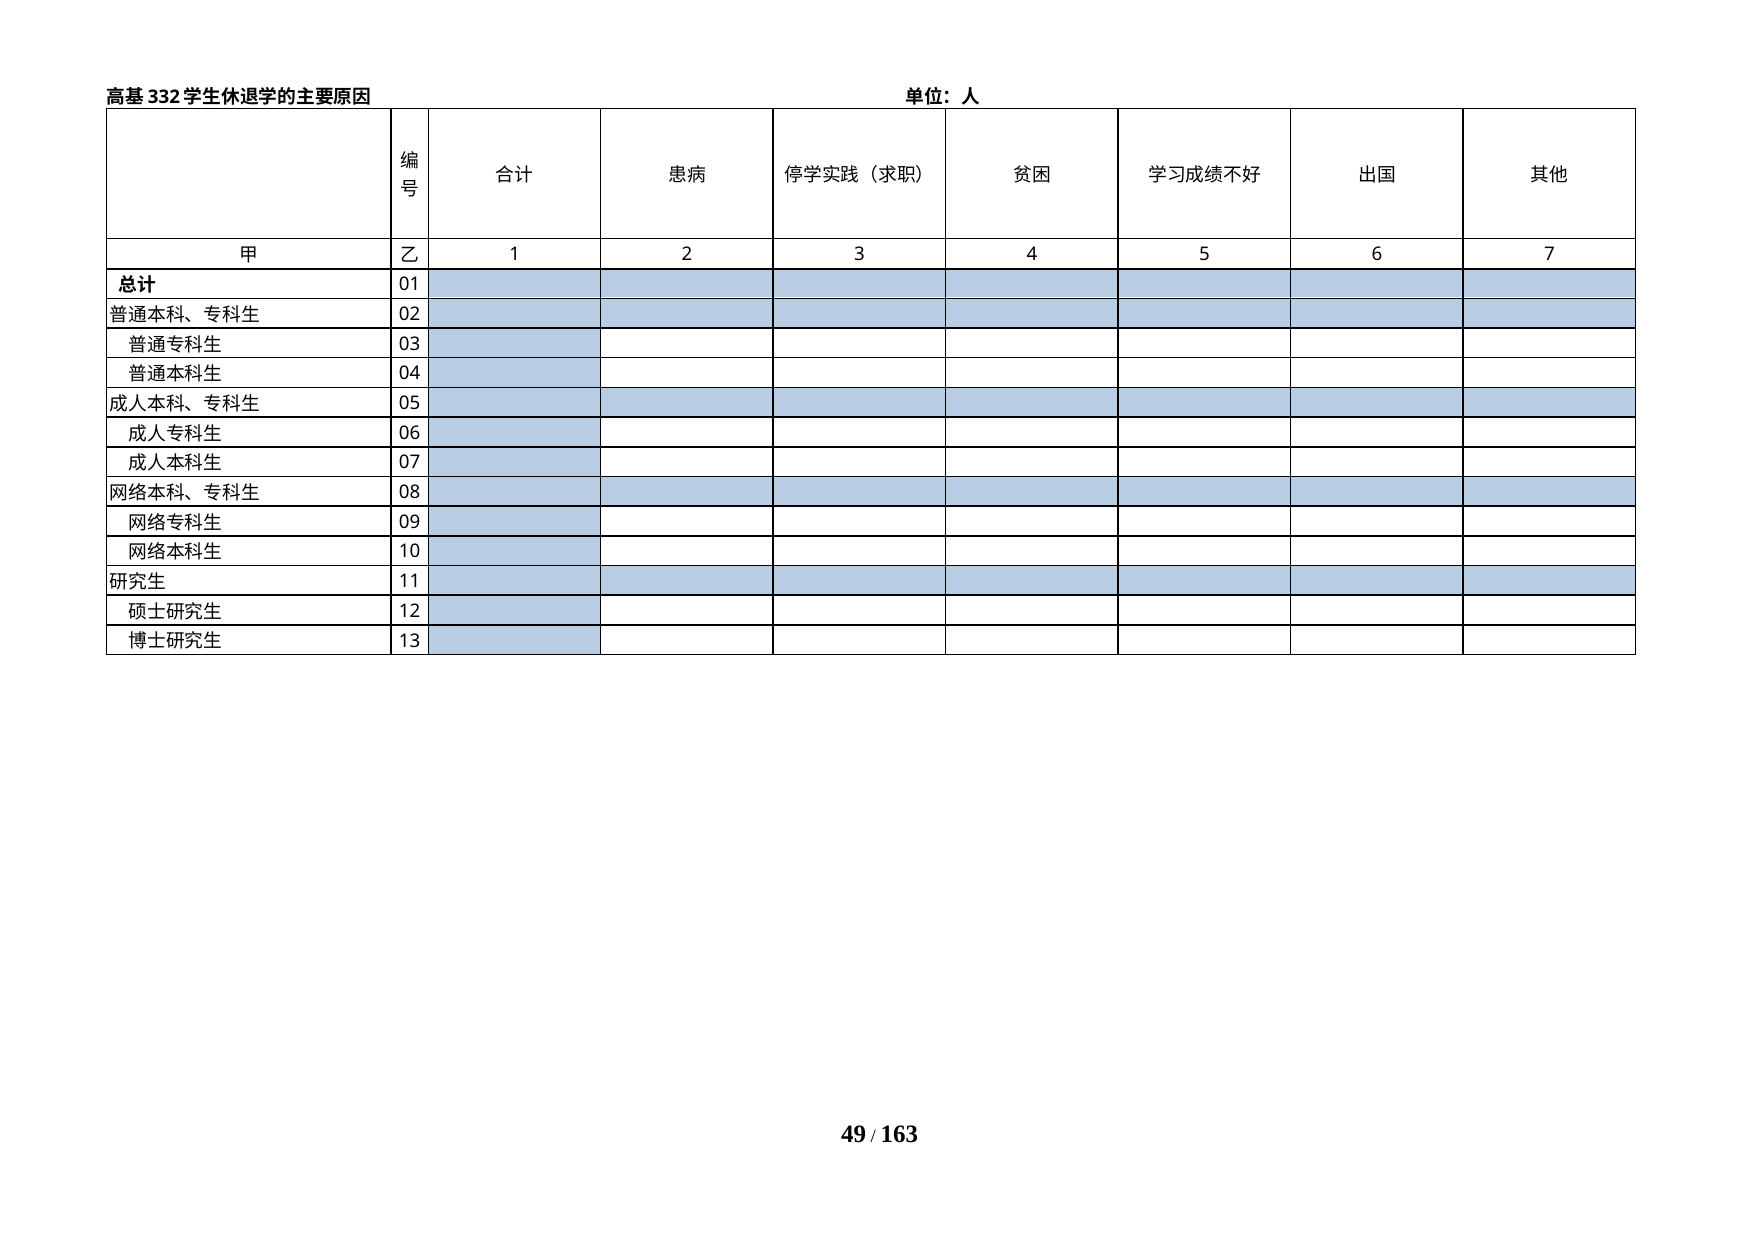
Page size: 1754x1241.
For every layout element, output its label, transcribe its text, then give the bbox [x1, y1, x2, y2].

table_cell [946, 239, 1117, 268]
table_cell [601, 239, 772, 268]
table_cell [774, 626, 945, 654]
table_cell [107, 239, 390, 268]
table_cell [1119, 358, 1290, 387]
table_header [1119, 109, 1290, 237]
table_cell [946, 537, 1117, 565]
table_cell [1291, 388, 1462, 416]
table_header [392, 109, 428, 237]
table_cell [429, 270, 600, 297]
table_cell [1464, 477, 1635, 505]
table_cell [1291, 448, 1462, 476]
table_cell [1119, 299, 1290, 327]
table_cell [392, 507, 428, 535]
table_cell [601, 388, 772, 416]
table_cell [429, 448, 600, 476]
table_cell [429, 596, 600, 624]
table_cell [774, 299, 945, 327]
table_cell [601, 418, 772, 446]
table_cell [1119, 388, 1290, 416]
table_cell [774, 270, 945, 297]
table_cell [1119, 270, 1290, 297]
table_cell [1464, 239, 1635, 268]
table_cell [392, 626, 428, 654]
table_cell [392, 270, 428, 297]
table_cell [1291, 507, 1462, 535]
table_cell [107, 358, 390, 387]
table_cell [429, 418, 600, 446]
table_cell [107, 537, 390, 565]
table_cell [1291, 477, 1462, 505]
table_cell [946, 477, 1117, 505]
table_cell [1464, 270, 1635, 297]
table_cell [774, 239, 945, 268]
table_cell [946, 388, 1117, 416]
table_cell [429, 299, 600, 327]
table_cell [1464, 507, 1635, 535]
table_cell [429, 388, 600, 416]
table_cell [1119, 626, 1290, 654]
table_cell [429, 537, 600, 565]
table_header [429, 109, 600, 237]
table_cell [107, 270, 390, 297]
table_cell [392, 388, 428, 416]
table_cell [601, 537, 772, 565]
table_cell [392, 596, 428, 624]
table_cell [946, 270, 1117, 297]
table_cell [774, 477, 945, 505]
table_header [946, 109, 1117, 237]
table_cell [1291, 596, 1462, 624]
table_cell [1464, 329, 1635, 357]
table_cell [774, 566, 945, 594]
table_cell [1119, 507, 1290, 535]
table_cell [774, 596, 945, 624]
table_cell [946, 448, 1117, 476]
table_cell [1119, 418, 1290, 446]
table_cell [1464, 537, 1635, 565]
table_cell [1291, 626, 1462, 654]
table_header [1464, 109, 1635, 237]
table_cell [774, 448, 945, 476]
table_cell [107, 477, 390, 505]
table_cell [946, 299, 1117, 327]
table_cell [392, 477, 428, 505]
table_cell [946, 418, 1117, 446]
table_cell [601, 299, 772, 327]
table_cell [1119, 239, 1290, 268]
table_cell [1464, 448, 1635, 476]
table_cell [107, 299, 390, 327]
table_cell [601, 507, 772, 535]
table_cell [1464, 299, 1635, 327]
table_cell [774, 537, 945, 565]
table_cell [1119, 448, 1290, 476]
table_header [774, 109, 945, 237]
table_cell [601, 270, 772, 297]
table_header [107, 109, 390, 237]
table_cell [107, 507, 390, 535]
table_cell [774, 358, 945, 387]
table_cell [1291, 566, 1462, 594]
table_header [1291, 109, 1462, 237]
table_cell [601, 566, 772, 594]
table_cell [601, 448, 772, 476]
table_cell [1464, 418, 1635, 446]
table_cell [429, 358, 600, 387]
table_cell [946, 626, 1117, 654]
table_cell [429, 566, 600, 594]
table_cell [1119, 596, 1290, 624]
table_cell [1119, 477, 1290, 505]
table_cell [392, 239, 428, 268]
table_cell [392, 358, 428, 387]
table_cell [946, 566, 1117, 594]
text 高基332学生休退学的主要原因 单位：人 [106, 87, 1648, 107]
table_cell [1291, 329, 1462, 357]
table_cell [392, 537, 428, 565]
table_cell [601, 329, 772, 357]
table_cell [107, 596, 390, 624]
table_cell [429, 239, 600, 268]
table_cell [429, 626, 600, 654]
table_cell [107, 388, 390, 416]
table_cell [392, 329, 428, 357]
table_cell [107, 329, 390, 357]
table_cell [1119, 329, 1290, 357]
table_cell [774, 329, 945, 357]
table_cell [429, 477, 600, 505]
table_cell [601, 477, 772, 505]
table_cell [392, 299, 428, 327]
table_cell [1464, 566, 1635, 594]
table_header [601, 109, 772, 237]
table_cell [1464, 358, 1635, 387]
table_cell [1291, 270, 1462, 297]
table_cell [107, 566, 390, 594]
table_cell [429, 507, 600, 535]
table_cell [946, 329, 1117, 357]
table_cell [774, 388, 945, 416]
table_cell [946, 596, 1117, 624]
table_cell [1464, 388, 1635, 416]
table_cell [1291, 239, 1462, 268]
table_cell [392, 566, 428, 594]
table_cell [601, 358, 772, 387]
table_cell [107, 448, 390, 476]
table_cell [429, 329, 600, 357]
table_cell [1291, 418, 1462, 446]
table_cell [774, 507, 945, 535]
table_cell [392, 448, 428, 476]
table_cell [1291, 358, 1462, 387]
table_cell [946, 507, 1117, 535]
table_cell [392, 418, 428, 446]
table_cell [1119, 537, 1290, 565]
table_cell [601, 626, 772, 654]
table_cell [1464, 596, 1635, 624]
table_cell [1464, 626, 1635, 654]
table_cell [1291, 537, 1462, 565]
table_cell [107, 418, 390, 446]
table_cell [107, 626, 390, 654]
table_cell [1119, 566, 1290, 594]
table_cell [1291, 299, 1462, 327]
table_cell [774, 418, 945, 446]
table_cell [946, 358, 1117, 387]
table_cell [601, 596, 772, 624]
